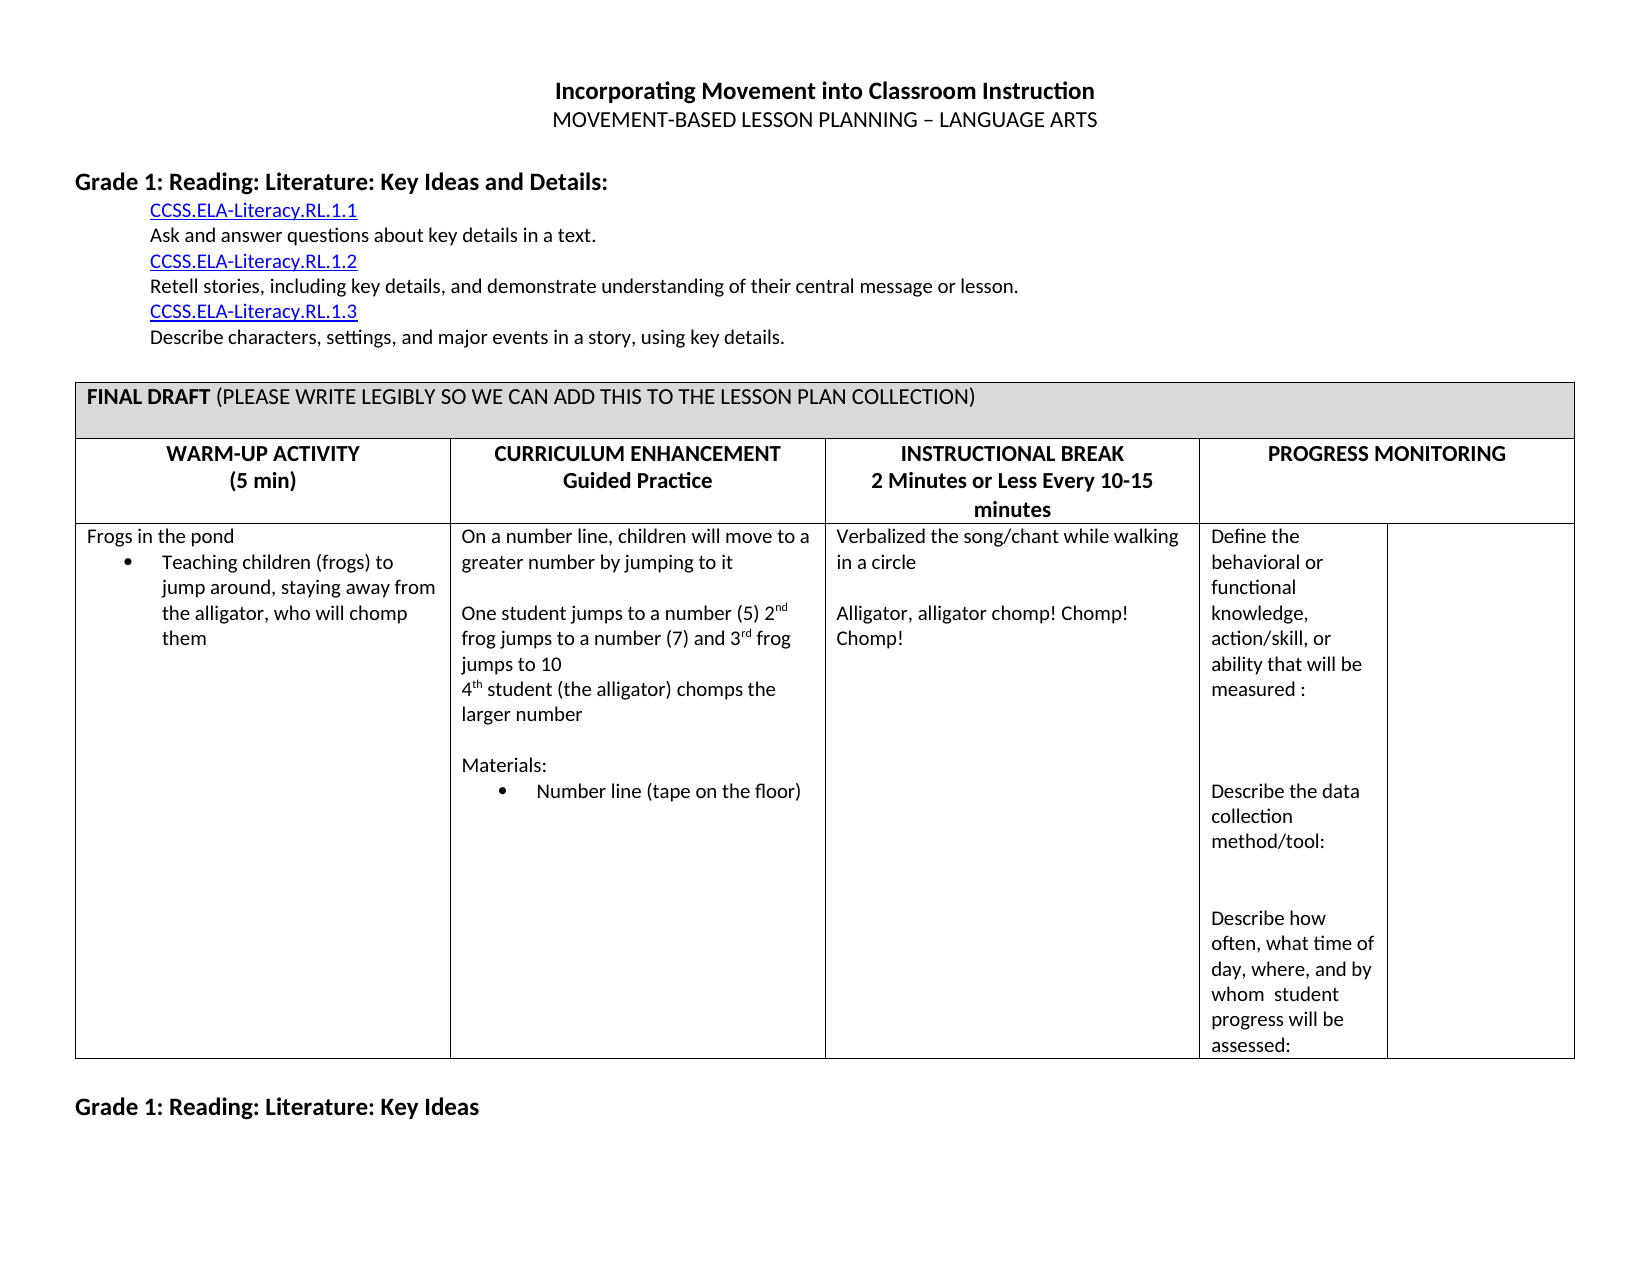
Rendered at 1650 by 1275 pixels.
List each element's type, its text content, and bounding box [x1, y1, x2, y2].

table_cell WARM-UP ACTIVITY (5 min) [76, 439, 450, 523]
text Grade 1: Reading: Literature: Key Ideas and Details: [75, 166, 1575, 197]
table_header FINAL DRAFT (PLEASE WRITE LEGIBLY SO WE CAN ADD THIS TO THE LESSON PLAN COLLECTION) [76, 383, 1574, 438]
table_cell PROGRESS MONITORING [1200, 439, 1574, 523]
table_cell [1388, 524, 1574, 1057]
table_cell INSTRUCTIONAL BREAK 2 Minutes or Less Every 10-15 minutes [826, 439, 1199, 523]
table_cell CURRICULUM ENHANCEMENT Guided Practice [451, 439, 825, 523]
text CCSS.ELA-Literacy.RL.1.3 Describe characters, settings, and major events in a story, using key details. [150, 299, 1575, 349]
table_cell Frogs in the pond Teaching children (frogs) to jump around, staying away from the alligator, who will chomp them [76, 524, 450, 1057]
text CCSS.ELA-Literacy.RL.1.2 Retell stories, including key details, and demonstrate understanding of their central message or lesson. [150, 248, 1575, 299]
text Incorporating Movement into Classroom Instruction [75, 75, 1575, 106]
text Grade 1: Reading: Literature: Key Ideas [75, 1091, 1575, 1121]
text MOVEMENT-BASED LESSON PLANNING – LANGUAGE ARTS [75, 106, 1575, 133]
table_cell Define the behavioral or functional knowledge, action/skill, or ability that will be measured : Describe the data collection method/tool: Describe how often, what time of day, where, and by whom student progress will be assessed: [1200, 524, 1387, 1057]
text CCSS.ELA-Literacy.RL.1.1 Ask and answer questions about key details in a text. [150, 197, 1575, 248]
table_cell On a number line, children will move to a greater number by jumping to it One student jumps to a number (5) 2nd frog jumps to a number (7) and 3rd frog jumps to 10 4th student (the alligator) chomps the larger number Materials: Number line (tape on the floor) [451, 524, 825, 1057]
table_cell Verbalized the song/chant while walking in a circle Alligator, alligator chomp! Chomp! Chomp! [826, 524, 1199, 1057]
